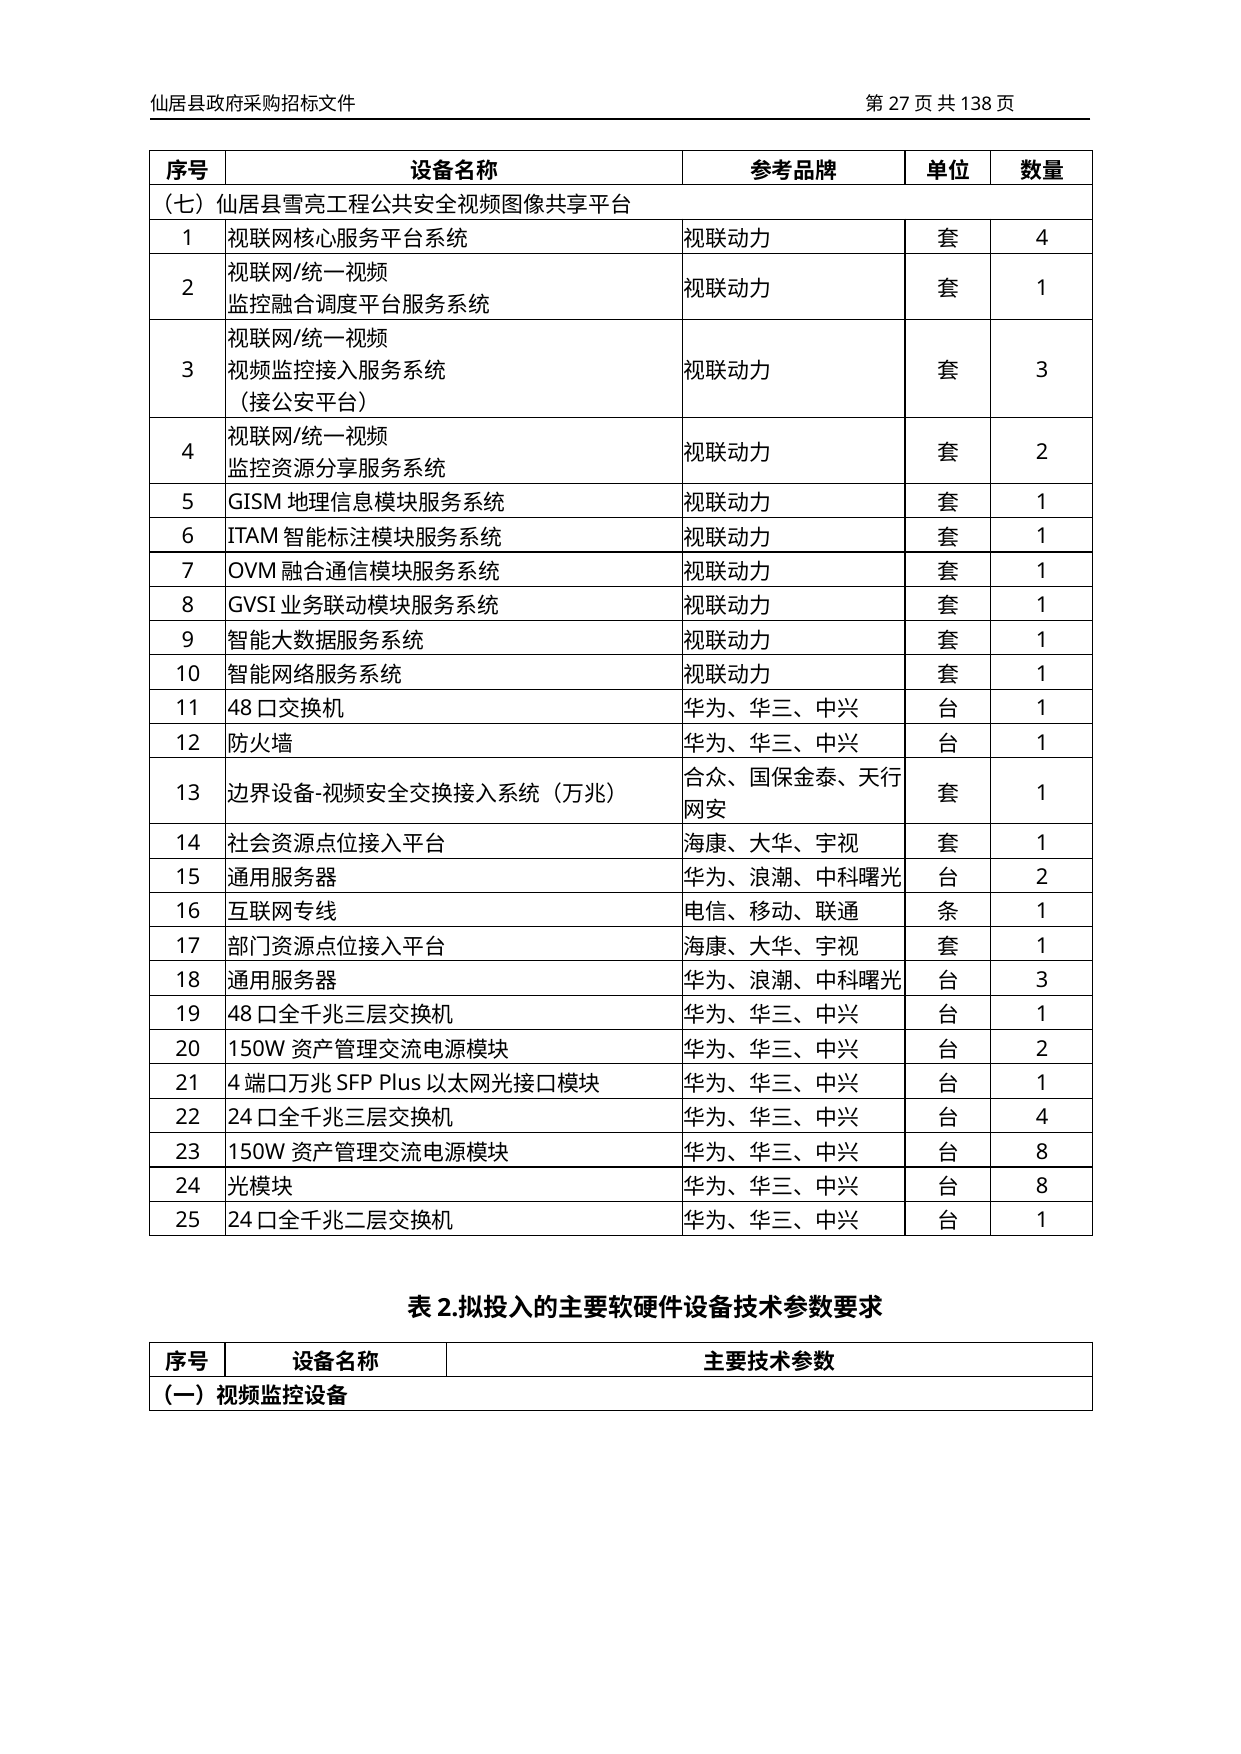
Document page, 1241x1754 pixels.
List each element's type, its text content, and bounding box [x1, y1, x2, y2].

table_header 设备名称 [226, 1343, 446, 1376]
table_cell 1 [991, 690, 1092, 723]
table_cell 视联动力 [683, 553, 904, 586]
table_cell 19 [150, 996, 225, 1029]
table_cell 24口全千兆二层交换机 [226, 1202, 682, 1235]
table_cell 3 [991, 961, 1092, 994]
table_cell 套 [906, 655, 990, 689]
table_cell 16 [150, 893, 225, 926]
table_header 参考品牌 [683, 151, 904, 184]
table_cell 海康、大华、宇视 [683, 824, 904, 857]
table_cell 12 [150, 724, 225, 757]
table_cell 150W 资产管理交流电源模块 [226, 1133, 682, 1166]
table_cell 48口全千兆三层交换机 [226, 996, 682, 1029]
table_cell 台 [906, 1064, 990, 1098]
table_cell 7 [150, 553, 225, 586]
table_cell 台 [906, 1202, 990, 1235]
table_cell 11 [150, 690, 225, 723]
table_cell 套 [906, 621, 990, 654]
table_cell 6 [150, 518, 225, 551]
table_cell 台 [906, 859, 990, 892]
table_cell 套 [906, 587, 990, 620]
table_cell OVM融合通信模块服务系统 [226, 553, 682, 586]
table_cell 1 [991, 824, 1092, 857]
table_cell 视联网/统一视频 监控融合调度平台服务系统 [226, 254, 682, 319]
table_cell 台 [906, 961, 990, 994]
table_cell 视联网/统一视频 视频监控接入服务系统 （接公安平台） [226, 320, 682, 417]
table_cell 华为、华三、中兴 [683, 1099, 904, 1132]
table_cell 海康、大华、宇视 [683, 927, 904, 960]
table_cell 1 [991, 621, 1092, 654]
table_cell 套 [906, 484, 990, 517]
table_cell 8 [991, 1133, 1092, 1166]
table_cell 通用服务器 [226, 859, 682, 892]
table_cell 台 [906, 1133, 990, 1166]
table_cell 边界设备-视频安全交换接入系统（万兆） [226, 758, 682, 823]
table_cell 社会资源点位接入平台 [226, 824, 682, 857]
table_cell 24 [150, 1168, 225, 1201]
table_cell （七）仙居县雪亮工程公共安全视频图像共享平台 [150, 185, 1092, 218]
table_cell 2 [991, 859, 1092, 892]
table_cell 智能网络服务系统 [226, 655, 682, 689]
table_cell 3 [150, 320, 225, 417]
table_cell 1 [991, 484, 1092, 517]
table_cell 套 [906, 254, 990, 319]
table_cell 华为、华三、中兴 [683, 690, 904, 723]
table_cell 8 [991, 1168, 1092, 1201]
table_cell 套 [906, 518, 990, 551]
table_cell 1 [991, 758, 1092, 823]
table_cell （一）视频监控设备 [150, 1377, 1092, 1410]
table_cell 4 [991, 1099, 1092, 1132]
table_cell 1 [150, 220, 225, 253]
table_cell 条 [906, 893, 990, 926]
table_cell 8 [150, 587, 225, 620]
table_cell 视联动力 [683, 621, 904, 654]
table_cell 套 [906, 824, 990, 857]
table_cell 视联动力 [683, 484, 904, 517]
table_cell 视联动力 [683, 254, 904, 319]
table_cell 13 [150, 758, 225, 823]
table_cell 视联动力 [683, 320, 904, 417]
table_cell 台 [906, 1030, 990, 1063]
table_cell 1 [991, 655, 1092, 689]
table_cell 视联动力 [683, 518, 904, 551]
table_cell 华为、浪潮、中科曙光 [683, 859, 904, 892]
table_cell 台 [906, 1099, 990, 1132]
table_cell 华为、华三、中兴 [683, 1064, 904, 1098]
table_cell 视联动力 [683, 418, 904, 483]
table_cell 5 [150, 484, 225, 517]
table_cell 1 [991, 518, 1092, 551]
table_cell 台 [906, 690, 990, 723]
table_cell 48口交换机 [226, 690, 682, 723]
table_cell 套 [906, 758, 990, 823]
table_cell 15 [150, 859, 225, 892]
table_cell 套 [906, 418, 990, 483]
table_cell 2 [150, 254, 225, 319]
table_header 数量 [991, 151, 1092, 184]
table_cell 套 [906, 220, 990, 253]
table_cell 2 [991, 418, 1092, 483]
table_cell 1 [991, 893, 1092, 926]
table_cell 14 [150, 824, 225, 857]
table_cell 套 [906, 927, 990, 960]
table_cell 22 [150, 1099, 225, 1132]
table_cell 部门资源点位接入平台 [226, 927, 682, 960]
table_cell 4 [991, 220, 1092, 253]
table_cell 150W 资产管理交流电源模块 [226, 1030, 682, 1063]
table_cell 视联动力 [683, 220, 904, 253]
table_cell 25 [150, 1202, 225, 1235]
table_cell 华为、华三、中兴 [683, 724, 904, 757]
table_cell 华为、华三、中兴 [683, 1133, 904, 1166]
table_cell 4端口万兆SFP Plus以太网光接口模块 [226, 1064, 682, 1098]
table_cell 2 [991, 1030, 1092, 1063]
table_header 主要技术参数 [447, 1343, 1092, 1376]
table_cell 17 [150, 927, 225, 960]
table_cell 台 [906, 996, 990, 1029]
table_cell 1 [991, 1202, 1092, 1235]
table_header 单位 [906, 151, 990, 184]
table_cell 华为、华三、中兴 [683, 1202, 904, 1235]
table_cell 视联网/统一视频 监控资源分享服务系统 [226, 418, 682, 483]
table_cell 1 [991, 1064, 1092, 1098]
table_header 序号 [150, 151, 225, 184]
table_cell 3 [991, 320, 1092, 417]
table_cell 1 [991, 927, 1092, 960]
table_cell 华为、浪潮、中科曙光 [683, 961, 904, 994]
table_header 序号 [150, 1343, 224, 1376]
table_cell 互联网专线 [226, 893, 682, 926]
table_cell 智能大数据服务系统 [226, 621, 682, 654]
table_cell ITAM智能标注模块服务系统 [226, 518, 682, 551]
table_cell 21 [150, 1064, 225, 1098]
table_cell 套 [906, 553, 990, 586]
table_cell 4 [150, 418, 225, 483]
table_cell 通用服务器 [226, 961, 682, 994]
table_cell 1 [991, 254, 1092, 319]
table_cell 视联动力 [683, 655, 904, 689]
table_cell 华为、华三、中兴 [683, 996, 904, 1029]
table_header 设备名称 [226, 151, 682, 184]
table_cell 10 [150, 655, 225, 689]
table_cell 24口全千兆三层交换机 [226, 1099, 682, 1132]
text 表2.拟投入的主要软硬件设备技术参数要求 [150, 1287, 1090, 1323]
table_cell 华为、华三、中兴 [683, 1168, 904, 1201]
table_cell 合众、国保金泰、天行网安 [683, 758, 904, 823]
table_cell 视联网核心服务平台系统 [226, 220, 682, 253]
table_cell 电信、移动、联通 [683, 893, 904, 926]
table_cell 套 [906, 320, 990, 417]
table_cell 视联动力 [683, 587, 904, 620]
table_cell 20 [150, 1030, 225, 1063]
table_cell 台 [906, 724, 990, 757]
table_cell 23 [150, 1133, 225, 1166]
table_cell 台 [906, 1168, 990, 1201]
table_cell 华为、华三、中兴 [683, 1030, 904, 1063]
table_cell 1 [991, 587, 1092, 620]
table_cell 1 [991, 996, 1092, 1029]
table_cell 光模块 [226, 1168, 682, 1201]
table_cell 18 [150, 961, 225, 994]
table_cell 9 [150, 621, 225, 654]
table_cell 防火墙 [226, 724, 682, 757]
table_cell GVSI业务联动模块服务系统 [226, 587, 682, 620]
table_cell 1 [991, 724, 1092, 757]
table_cell 1 [991, 553, 1092, 586]
table_cell GISM地理信息模块服务系统 [226, 484, 682, 517]
